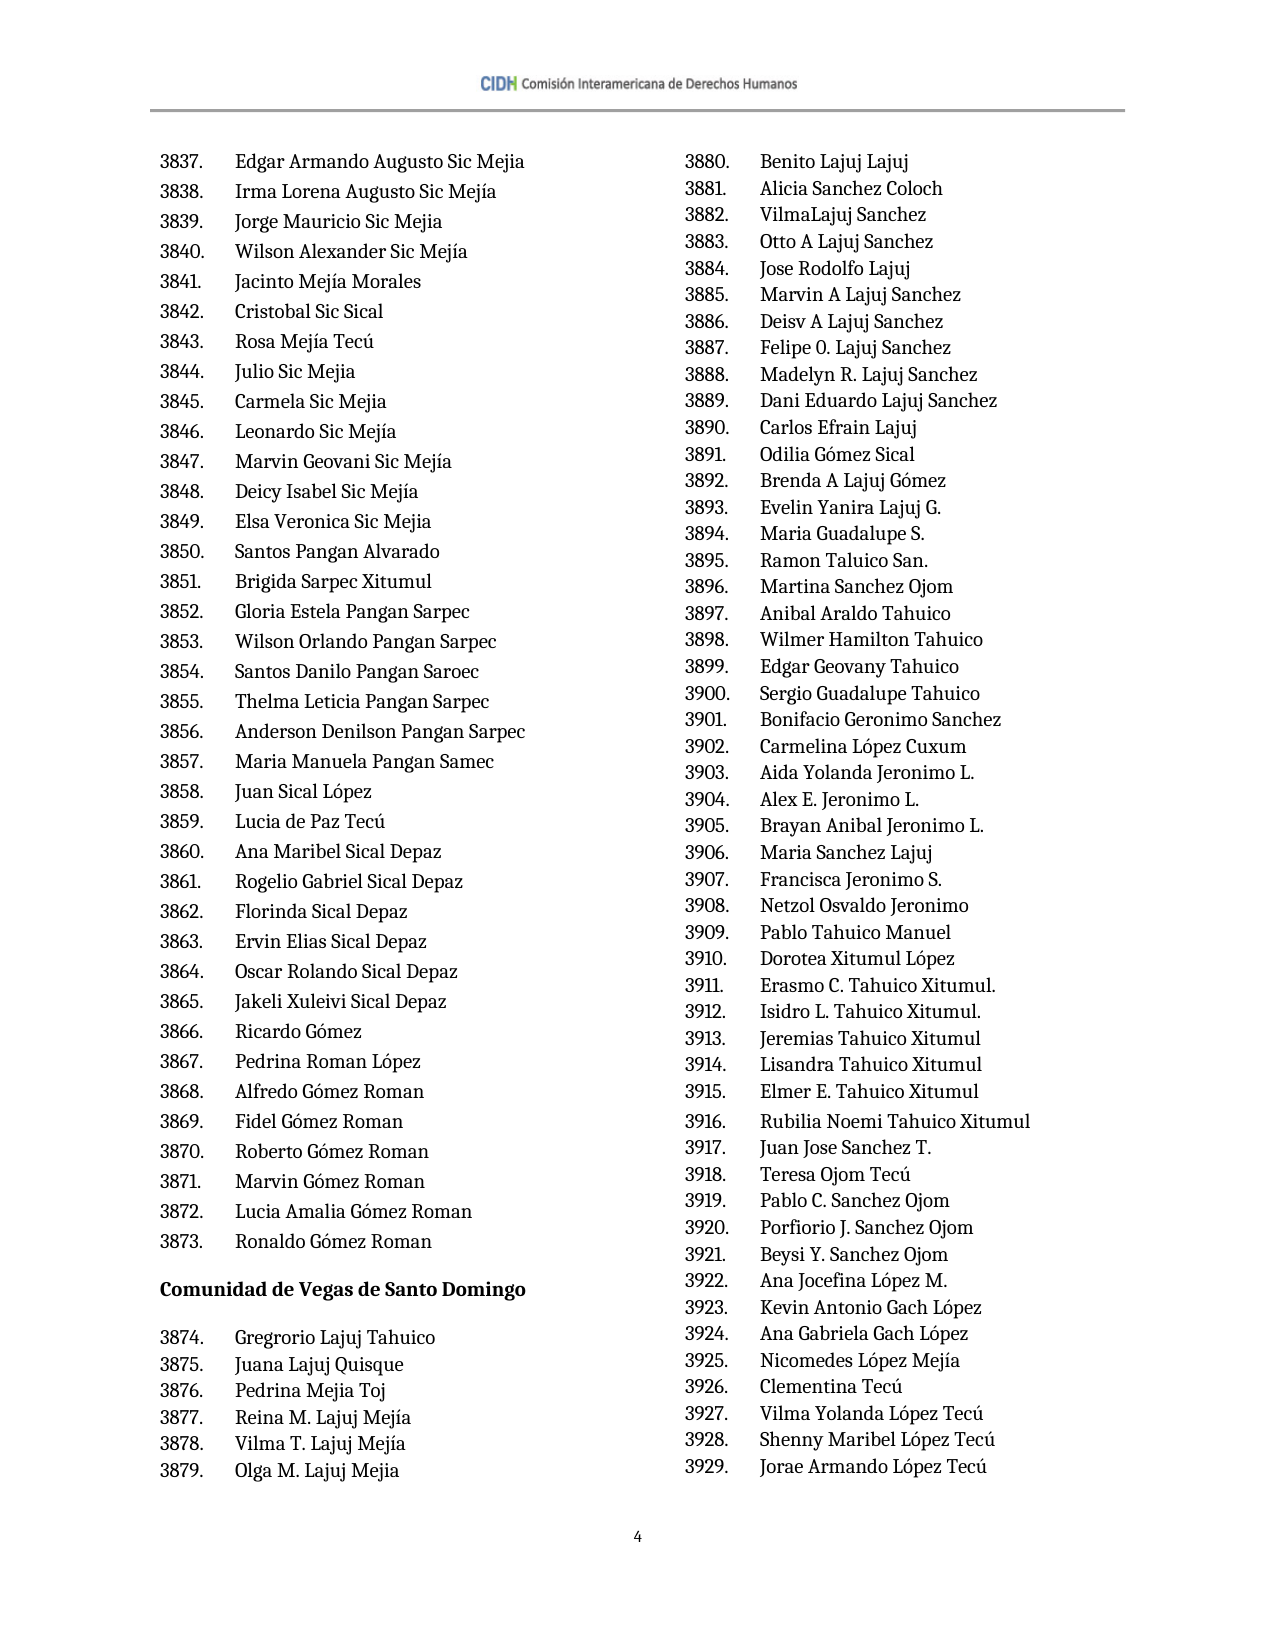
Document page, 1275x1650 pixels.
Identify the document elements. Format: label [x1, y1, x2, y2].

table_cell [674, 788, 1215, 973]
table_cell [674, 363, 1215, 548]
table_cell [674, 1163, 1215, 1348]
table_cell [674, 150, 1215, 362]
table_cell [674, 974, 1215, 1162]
picture [475, 75, 800, 93]
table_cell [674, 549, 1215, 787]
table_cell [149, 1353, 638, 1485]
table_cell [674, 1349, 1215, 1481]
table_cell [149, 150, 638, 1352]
